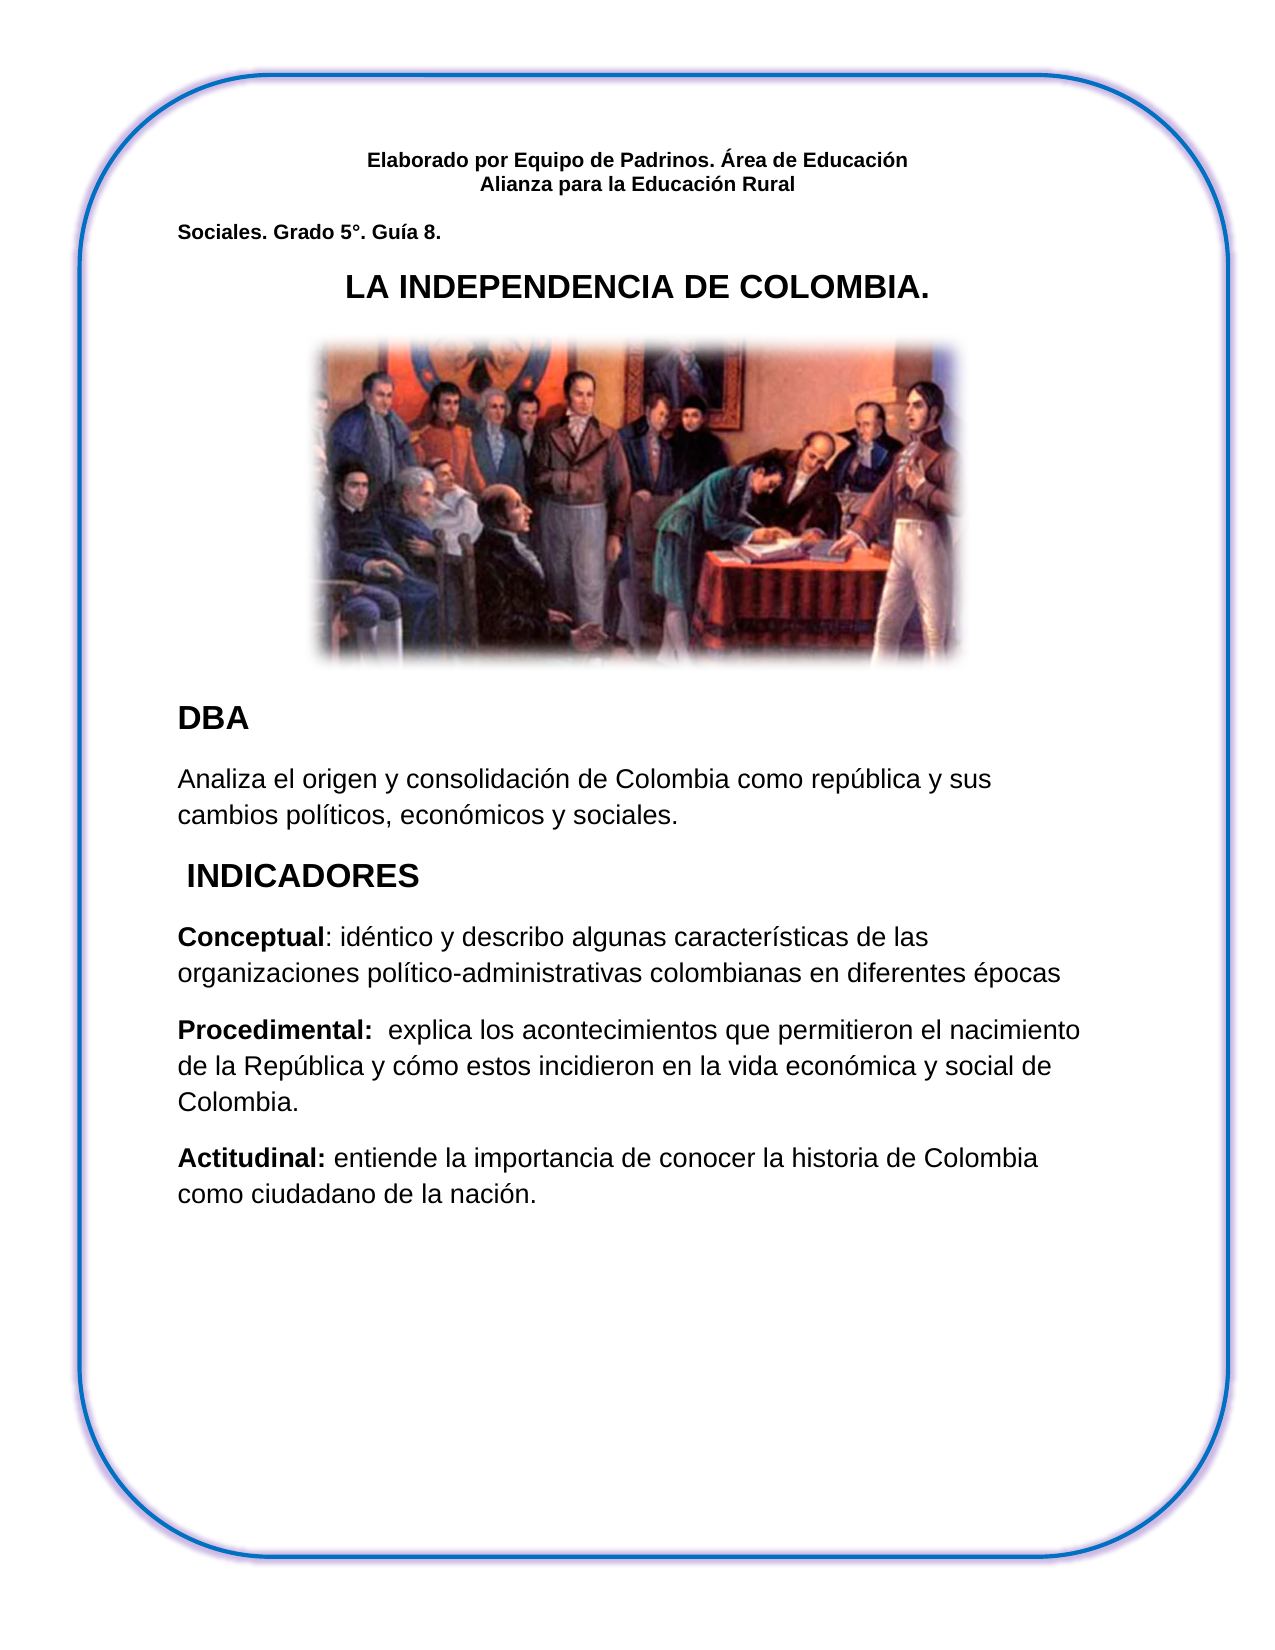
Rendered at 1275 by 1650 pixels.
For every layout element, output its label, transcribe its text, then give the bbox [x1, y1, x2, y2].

text Alianza para la Educación Rural [177, 172, 1098, 196]
picture [334, 362, 942, 643]
text Analiza el origen y consolidación de Colombia como república y sus cambios políticos, económicos y sociales. [177, 763, 1098, 830]
text Elaborado por Equipo de Padrinos. Área de Educación [177, 148, 1098, 172]
text DBA [177, 698, 1098, 737]
text Sociales. Grado 5°. Guía 8. [177, 219, 1098, 243]
text Actitudinal: entiende la importancia de conocer la historia de Colombia como ciudadano de la nación. [177, 1142, 1098, 1209]
text Conceptual: idéntico y describo algunas características de las organizaciones político-administrativas colombianas en diferentes épocas [177, 921, 1098, 988]
text Procedimental: explica los acontecimientos que permitieron el nacimiento de la República y cómo estos incidieron en la vida económica y social de Colombia. [177, 1014, 1098, 1117]
text INDICADORES [177, 856, 1098, 894]
text LA INDEPENDENCIA DE COLOMBIA. [177, 267, 1098, 306]
